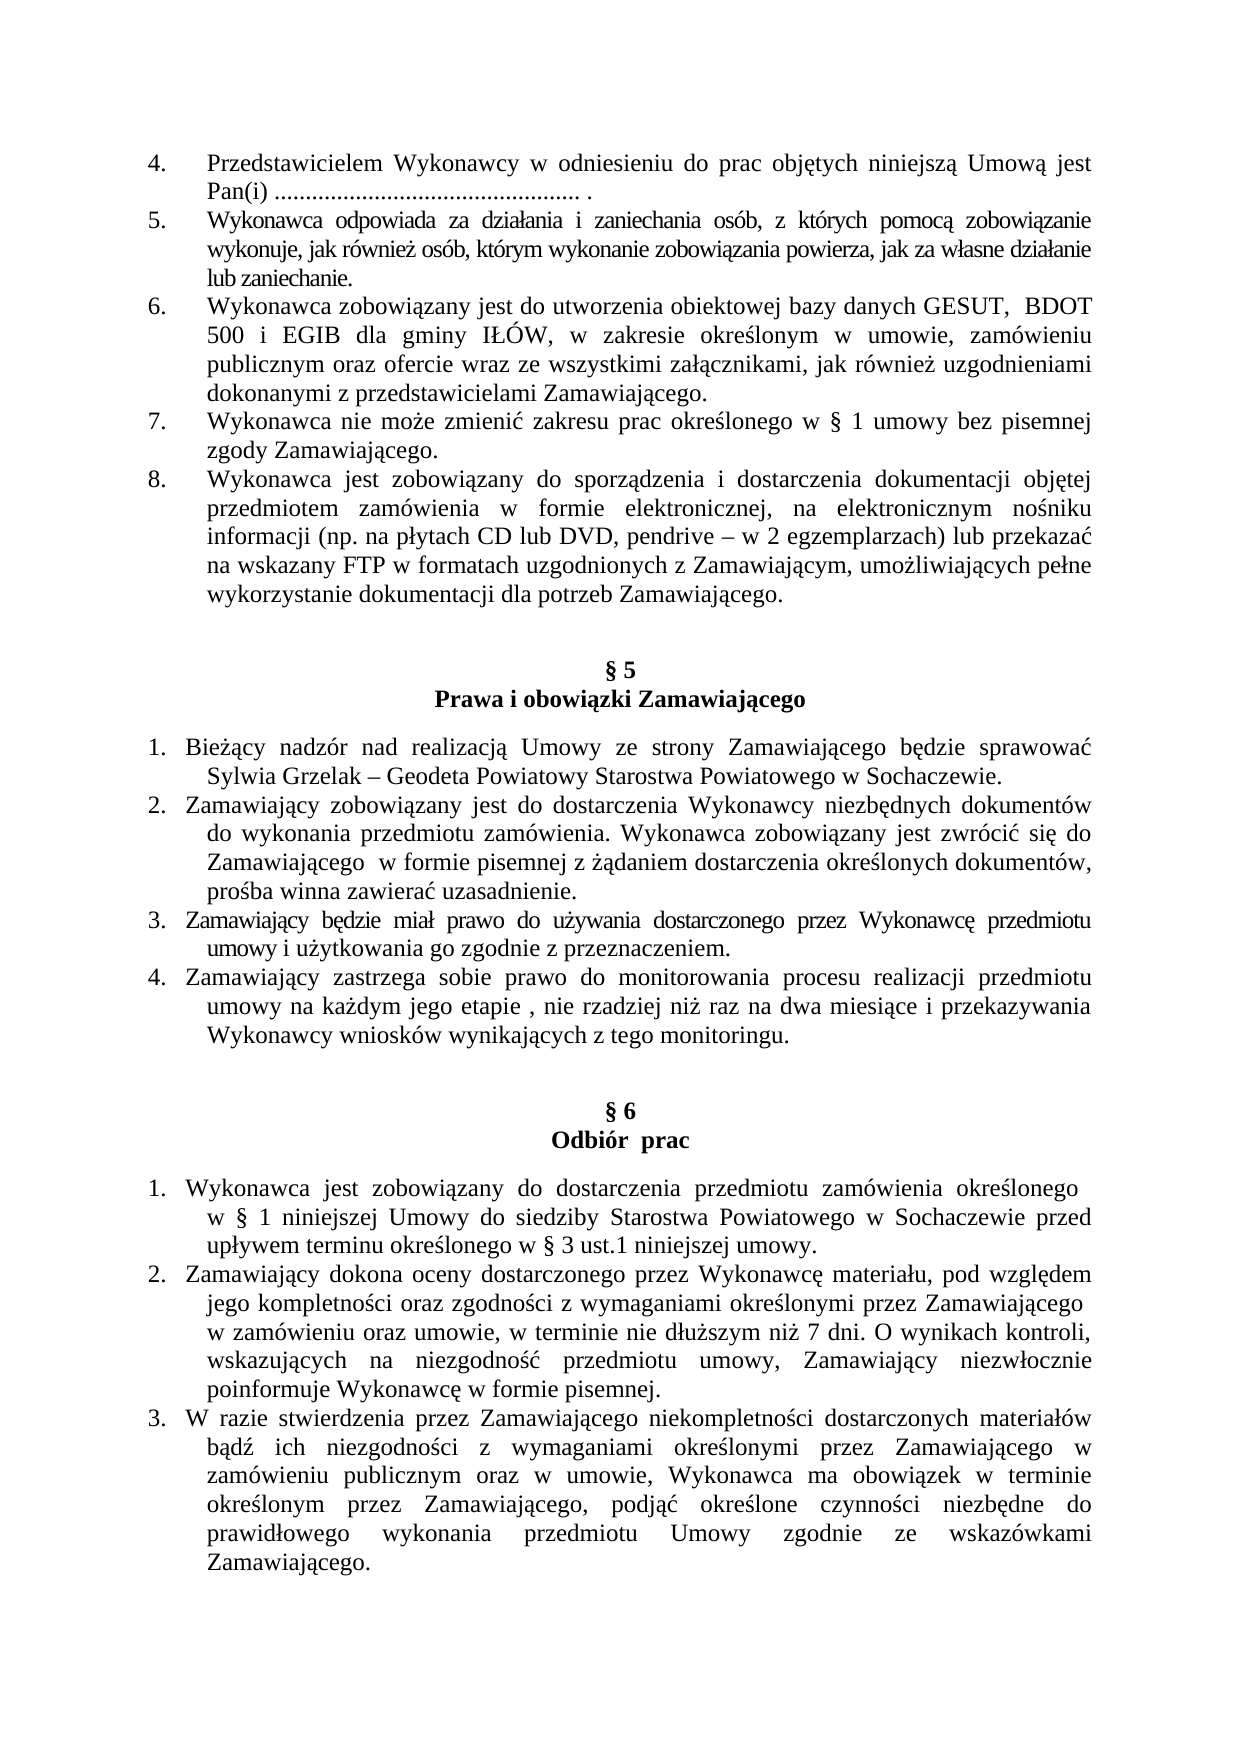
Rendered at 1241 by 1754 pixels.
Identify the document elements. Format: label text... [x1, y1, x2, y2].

text § 5 [148, 656, 1093, 684]
list Zamawiający zobowiązany jest do dostarczenia Wykonawcy niezbędnych dokumentów do wykonania przedmiotu zamówienia. Wykonawca zobowiązany jest zwrócić się do Zamawiającego w formie pisemnej z żądaniem dostarczenia określonych dokumentów, prośba winna zawierać uzasadnienie. [148, 790, 1093, 905]
list Zamawiający będzie miał prawo do używania dostarczonego przez Wykonawcę przedmiotu umowy i użytkowania go zgodnie z przeznaczeniem. [148, 905, 1093, 962]
list Przedstawicielem Wykonawcy w odniesieniu do prac objętych niniejszą Umową jest Pan(i) ................................................. . [148, 148, 1093, 205]
text § 6 [148, 1096, 1093, 1125]
list Wykonawca zobowiązany jest do utworzenia obiektowej bazy danych GESUT, BDOT 500 i EGIB dla gminy IŁÓW, w zakresie określonym w umowie, zamówieniu publicznym oraz ofercie wraz ze wszystkimi załącznikami, jak również uzgodnieniami dokonanymi z przedstawicielami Zamawiającego. [148, 291, 1093, 406]
list Wykonawca jest zobowiązany do dostarczenia przedmiotu zamówienia określonego w § 1 niniejszej Umowy do siedziby Starostwa Powiatowego w Sochaczewie przed upływem terminu określonego w § 3 ust.1 niniejszej umowy. [148, 1173, 1093, 1259]
list Zamawiający dokona oceny dostarczonego przez Wykonawcę materiału, pod względem jego kompletności oraz zgodności z wymaganiami określonymi przez Zamawiającego w zamówieniu oraz umowie, w terminie nie dłuższym niż 7 dni. O wynikach kontroli, wskazujących na niezgodność przedmiotu umowy, Zamawiający niezwłocznie poinformuje Wykonawcę w formie pisemnej. [148, 1259, 1093, 1403]
list Zamawiający zastrzega sobie prawo do monitorowania procesu realizacji przedmiotu umowy na każdym jego etapie , nie rzadziej niż raz na dwa miesiące i przekazywania Wykonawcy wniosków wynikających z tego monitoringu. [148, 962, 1093, 1048]
list Bieżący nadzór nad realizacją Umowy ze strony Zamawiającego będzie sprawować Sylwia Grzelak – Geodeta Powiatowy Starostwa Powiatowego w Sochaczewie. [148, 732, 1093, 790]
list W razie stwierdzenia przez Zamawiającego niekompletności dostarczonych materiałów bądź ich niezgodności z wymaganiami określonymi przez Zamawiającego w zamówieniu publicznym oraz w umowie, Wykonawca ma obowiązek w terminie określonym przez Zamawiającego, podjąć określone czynności niezbędne do prawidłowego wykonania przedmiotu Umowy zgodnie ze wskazówkami Zamawiającego. [148, 1403, 1093, 1576]
list Wykonawca nie może zmienić zakresu prac określonego w § 1 umowy bez pisemnej zgody Zamawiającego. [148, 406, 1093, 464]
text Odbiór prac [148, 1125, 1093, 1154]
list Wykonawca jest zobowiązany do sporządzenia i dostarczenia dokumentacji objętej przedmiotem zamówienia w formie elektronicznej, na elektronicznym nośniku informacji (np. na płytach CD lub DVD, pendrive – w 2 egzemplarzach) lub przekazać na wskazany FTP w formatach uzgodnionych z Zamawiającym, umożliwiających pełne wykorzystanie dokumentacji dla potrzeb Zamawiającego. [148, 464, 1093, 608]
text Prawa i obowiązki Zamawiającego [148, 684, 1093, 713]
list Wykonawca odpowiada za działania i zaniechania osób, z których pomocą zobowiązanie wykonuje, jak również osób, którym wykonanie zobowiązania powierza, jak za własne działanie lub zaniechanie. [148, 205, 1093, 291]
